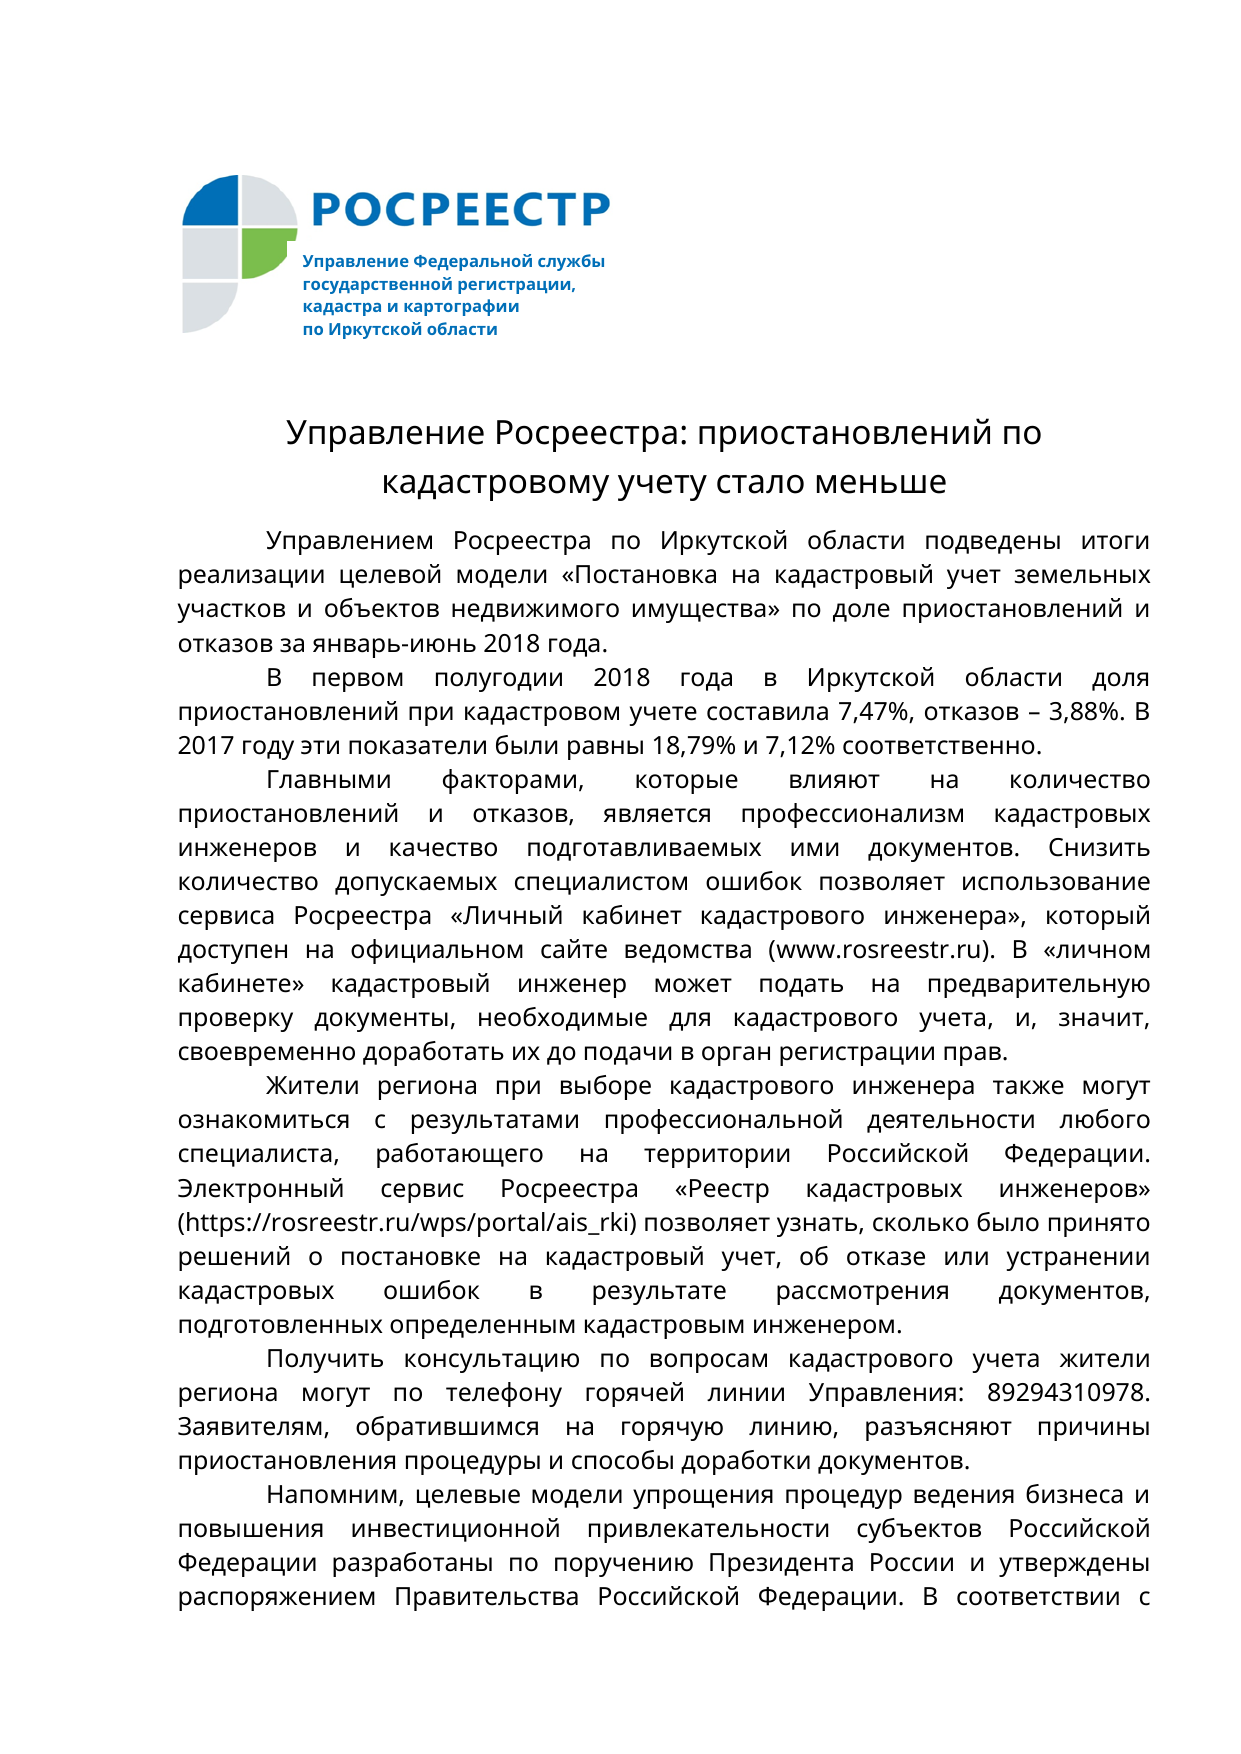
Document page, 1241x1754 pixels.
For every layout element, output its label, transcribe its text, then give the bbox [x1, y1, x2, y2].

picture [177, 171, 614, 343]
text Получить консультацию по вопросам кадастрового учета жители региона могут по телефону горячей линии Управления: 89294310978. Заявителям, обратившимся на горячую линию, разъясняют причины приостановления процедуры и способы доработки документов. [177, 1341, 1152, 1477]
text Главными факторами, которые влияют на количество приостановлений и отказов, является профессионализм кадастровых инженеров и качество подготавливаемых ими документов. Снизить количество допускаемых специалистом ошибок позволяет использование сервиса Росреестра «Личный кабинет кадастрового инженера», который доступен на официальном сайте ведомства (www.rosreestr.ru). В «личном кабинете» кадастровый инженер может подать на предварительную проверку документы, необходимые для кадастрового учета, и, значит, своевременно доработать их до подачи в орган регистрации прав. [177, 761, 1152, 1068]
text Жители региона при выборе кадастрового инженера также могут ознакомиться с результатами профессиональной деятельности любого специалиста, работающего на территории Российской Федерации. Электронный сервис Росреестра «Реестр кадастровых инженеров» (https://rosreestr.ru/wps/portal/ais_rki) позволяет узнать, сколько было принято решений о постановке на кадастровый учет, об отказе или устранении кадастровых ошибок в результате рассмотрения документов, подготовленных определенным кадастровым инженером. [177, 1068, 1152, 1341]
text Управление Росреестра: приостановлений по кадастровому учету стало меньше [177, 408, 1152, 503]
text Управлением Росреестра по Иркутской области подведены итоги реализации целевой модели «Постановка на кадастровый учет земельных участков и объектов недвижимого имущества» по доле приостановлений и отказов за январь-июнь 2018 года. [177, 523, 1152, 659]
text В первом полугодии 2018 года в Иркутской области доля приостановлений при кадастровом учете составила 7,47%, отказов – 3,88%. В 2017 году эти показатели были равны 18,79% и 7,12% соответственно. [177, 659, 1152, 761]
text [177, 1477, 1152, 1613]
